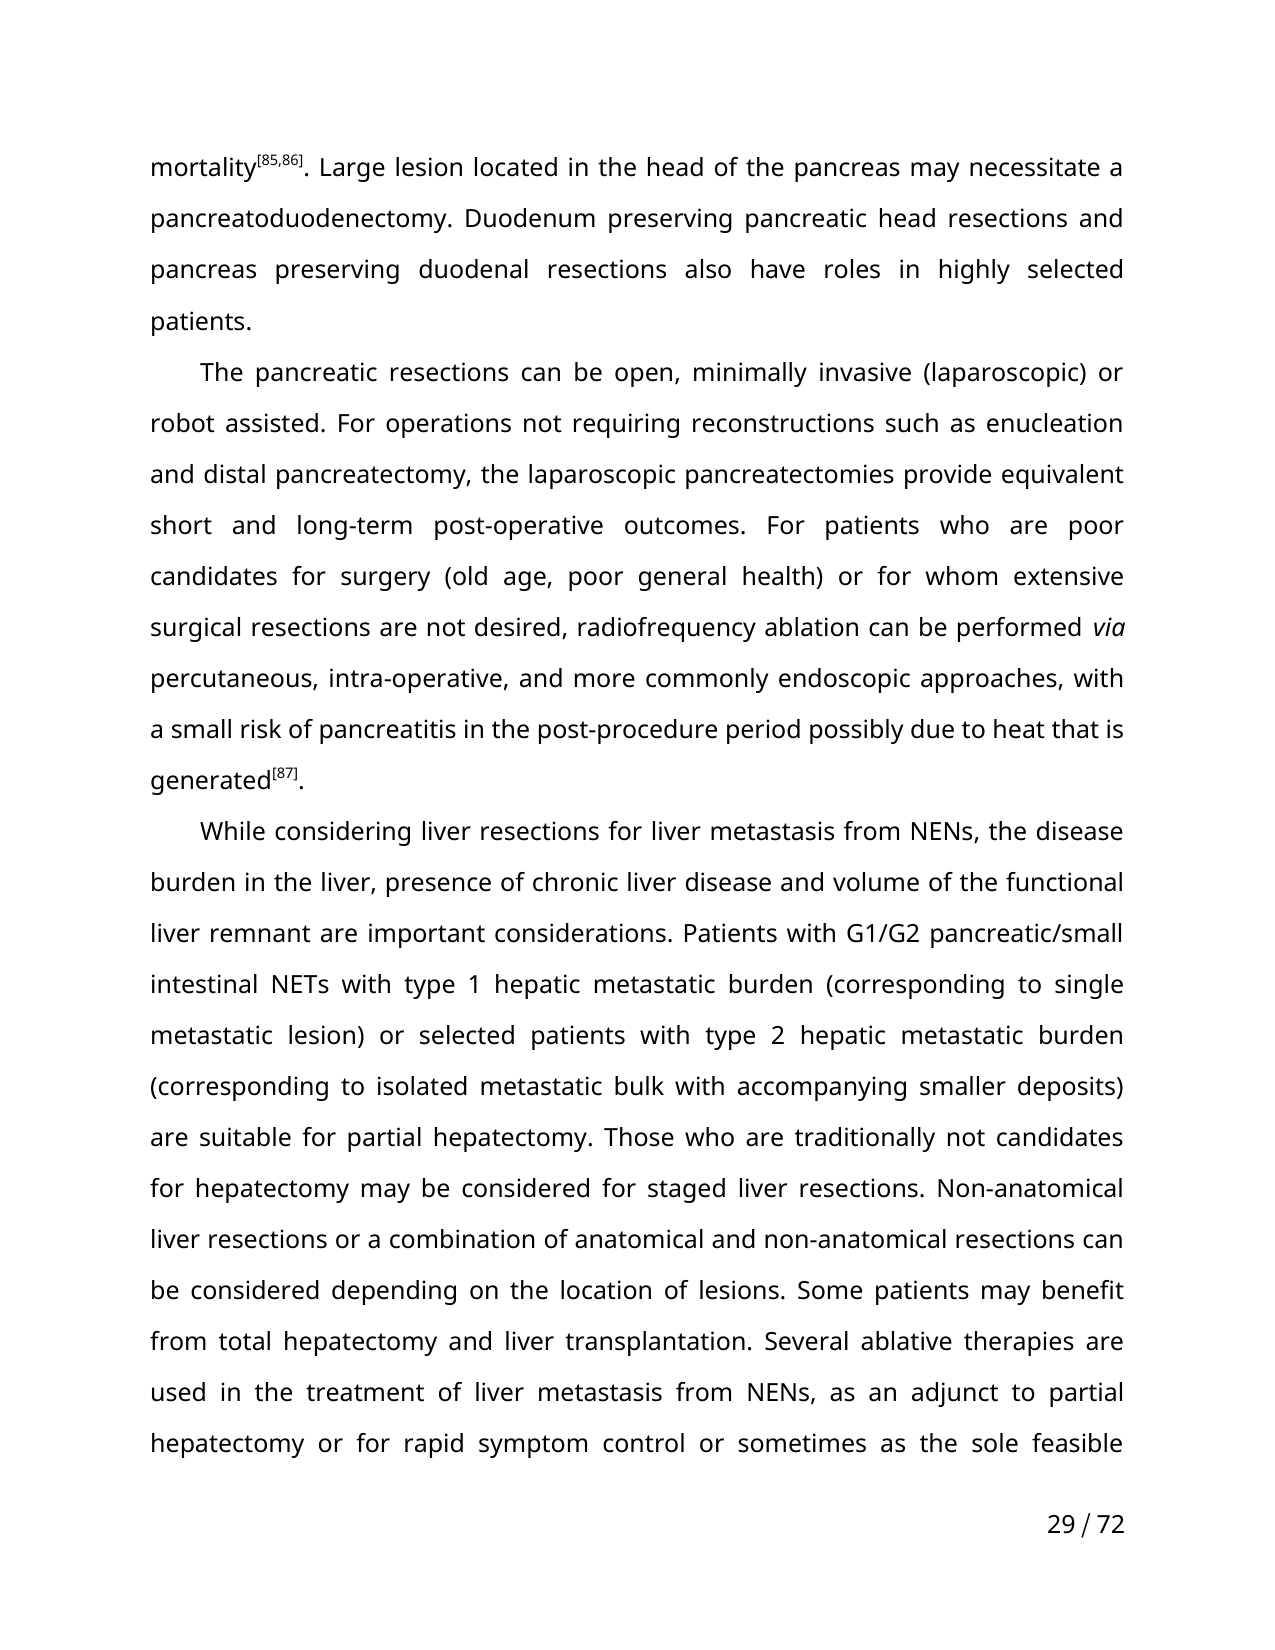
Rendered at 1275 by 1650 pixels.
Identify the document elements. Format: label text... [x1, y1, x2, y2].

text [150, 813, 1125, 1460]
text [150, 150, 1125, 337]
text The pancreatic resections can be open, minimally invasive (laparoscopic) or robot assisted. For operations not requiring reconstructions such as enucleation and distal pancreatectomy, the laparoscopic pancreatectomies provide equivalent short and long-term post-operative outcomes. For patients who are poor candidates for surgery (old age, poor general health) or for whom extensive surgical resections are not desired, radiofrequency ablation can be performed via percutaneous, intra-operative, and more commonly endoscopic approaches, with a small risk of pancreatitis in the post-procedure period possibly due to heat that is generated[87]. [150, 354, 1125, 797]
